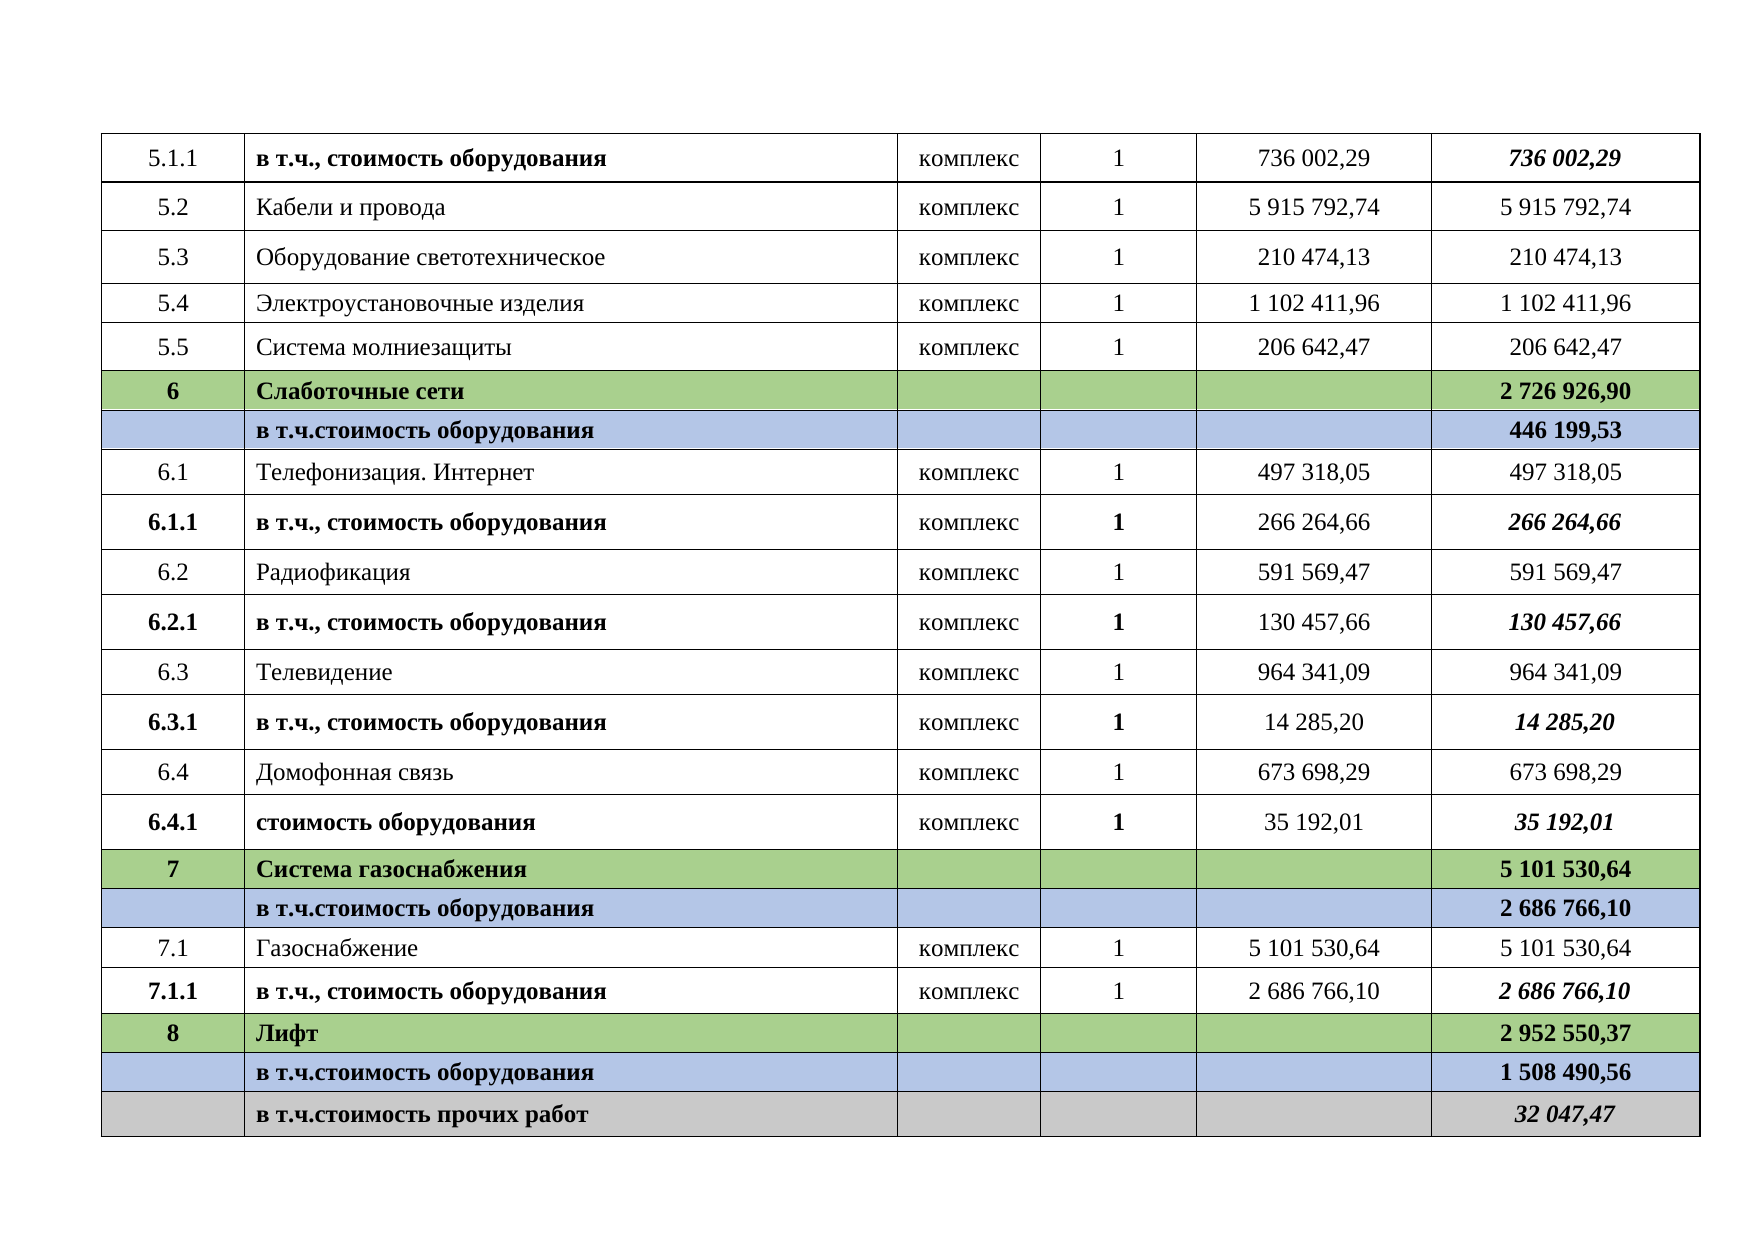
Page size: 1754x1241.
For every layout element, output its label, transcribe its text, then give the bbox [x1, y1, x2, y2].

table_cell Электроустановочные изделия [245, 284, 897, 322]
table_cell [1197, 1092, 1431, 1136]
table_cell 7.1 [102, 928, 244, 967]
table_cell Система газоснабжения [245, 850, 897, 888]
table_cell [1197, 411, 1431, 448]
table_cell [898, 850, 1040, 888]
table_cell 1 508 490,56 [1432, 1053, 1699, 1091]
table_cell 14 285,20 [1432, 695, 1699, 748]
table_cell [1197, 371, 1431, 409]
table_cell 210 474,13 [1197, 231, 1431, 283]
table_cell 2 686 766,10 [1432, 968, 1699, 1013]
table_cell 5.1.1 [102, 134, 244, 181]
table_cell [1701, 549, 1723, 594]
table_cell 673 698,29 [1432, 750, 1699, 794]
table_cell 497 318,05 [1432, 450, 1699, 494]
table_cell [1701, 594, 1723, 648]
table_cell 736 002,29 [1197, 134, 1431, 181]
table_cell 5.2 [102, 183, 244, 230]
table_cell [898, 1092, 1040, 1136]
table_cell [1701, 967, 1723, 1013]
table_cell [898, 889, 1040, 927]
table_cell Газоснабжение [245, 928, 897, 967]
table_cell 5.5 [102, 323, 244, 370]
table_cell 1 [1041, 450, 1196, 494]
table_cell 6.1.1 [102, 495, 244, 548]
table_cell [898, 371, 1040, 409]
table_cell Радиофикация [245, 550, 897, 594]
table_cell комплекс [898, 323, 1040, 370]
table_cell 206 642,47 [1432, 323, 1699, 370]
table_cell 736 002,29 [1432, 134, 1699, 181]
table_cell 14 285,20 [1197, 695, 1431, 748]
table_cell 1 [1041, 550, 1196, 594]
table_cell 1 [1041, 928, 1196, 967]
table_cell 1 102 411,96 [1432, 284, 1699, 322]
table_cell комплекс [898, 928, 1040, 967]
table_cell комплекс [898, 650, 1040, 694]
table_cell 1 [1041, 284, 1196, 322]
table_cell [1197, 1014, 1431, 1052]
table_cell комплекс [898, 134, 1040, 181]
table_cell 7 [102, 850, 244, 888]
table_cell [102, 1053, 244, 1091]
table_cell Кабели и провода [245, 183, 897, 230]
table_cell комплекс [898, 183, 1040, 230]
table_cell [1701, 283, 1723, 322]
table_cell 266 264,66 [1197, 495, 1431, 548]
table_cell [102, 889, 244, 927]
table_cell комплекс [898, 968, 1040, 1013]
table_cell [1701, 449, 1723, 494]
table_cell 1 [1041, 968, 1196, 1013]
table_cell 673 698,29 [1197, 750, 1431, 794]
table_cell в т.ч.стоимость оборудования [245, 1053, 897, 1091]
table_cell [1701, 794, 1723, 848]
table_cell Телевидение [245, 650, 897, 694]
table_cell в т.ч.стоимость оборудования [245, 889, 897, 927]
table_cell 35 192,01 [1197, 795, 1431, 848]
table_cell [1701, 849, 1723, 888]
table_cell [1041, 371, 1196, 409]
table_cell 210 474,13 [1432, 231, 1699, 283]
table_cell комплекс [898, 231, 1040, 283]
table_cell 6.3.1 [102, 695, 244, 748]
table_cell [1701, 927, 1723, 967]
table_cell 1 [1041, 495, 1196, 548]
table_cell [1701, 370, 1723, 409]
table_cell 446 199,53 [1432, 411, 1699, 448]
table_cell 6.2.1 [102, 595, 244, 648]
table_cell [1041, 850, 1196, 888]
table_cell комплекс [898, 595, 1040, 648]
table_cell 6.4 [102, 750, 244, 794]
table_cell 1 [1041, 650, 1196, 694]
table_cell стоимость оборудования [245, 795, 897, 848]
table_cell [1701, 888, 1723, 927]
table_cell 130 457,66 [1432, 595, 1699, 648]
table_cell Система молниезащиты [245, 323, 897, 370]
table_cell 130 457,66 [1197, 595, 1431, 648]
table_cell 1 [1041, 231, 1196, 283]
table_cell [1701, 694, 1723, 748]
table_cell [1701, 1013, 1723, 1052]
table_cell 5 101 530,64 [1432, 928, 1699, 967]
table_cell 1 [1041, 323, 1196, 370]
table_cell 266 264,66 [1432, 495, 1699, 548]
table_cell 5 101 530,64 [1197, 928, 1431, 967]
table_cell 32 047,47 [1432, 1092, 1699, 1136]
table_cell 35 192,01 [1432, 795, 1699, 848]
table_cell 1 [1041, 134, 1196, 181]
table_cell Телефонизация. Интернет [245, 450, 897, 494]
table_cell Домофонная связь [245, 750, 897, 794]
table_cell [1701, 322, 1723, 370]
table_cell 5.4 [102, 284, 244, 322]
table_cell в т.ч., стоимость оборудования [245, 495, 897, 548]
table_cell в т.ч., стоимость оборудования [245, 134, 897, 181]
table_cell 5 101 530,64 [1432, 850, 1699, 888]
table_cell 2 952 550,37 [1432, 1014, 1699, 1052]
table_cell [1197, 889, 1431, 927]
table_cell 8 [102, 1014, 244, 1052]
table_cell 6.1 [102, 450, 244, 494]
table_cell [1701, 749, 1723, 794]
table_cell комплекс [898, 695, 1040, 748]
table_cell Оборудование светотехническое [245, 231, 897, 283]
table_cell [1701, 1052, 1723, 1091]
table_cell 591 569,47 [1197, 550, 1431, 594]
table_cell 5 915 792,74 [1432, 183, 1699, 230]
table_cell 1 [1041, 795, 1196, 848]
table_cell 6.4.1 [102, 795, 244, 848]
table_cell комплекс [898, 750, 1040, 794]
table_cell 964 341,09 [1197, 650, 1431, 694]
table_cell [1701, 1091, 1723, 1136]
table_cell [102, 411, 244, 448]
table_cell [1701, 181, 1723, 230]
table_cell 5.3 [102, 231, 244, 283]
table_cell [1041, 1014, 1196, 1052]
table_cell 2 686 766,10 [1197, 968, 1431, 1013]
table_cell 1 [1041, 183, 1196, 230]
table_cell 1 102 411,96 [1197, 284, 1431, 322]
table_cell 5 915 792,74 [1197, 183, 1431, 230]
table_cell комплекс [898, 550, 1040, 594]
table_cell 1 [1041, 595, 1196, 648]
table_cell [1701, 230, 1723, 283]
table_cell в т.ч.стоимость прочих работ [245, 1092, 897, 1136]
table_cell 6 [102, 371, 244, 409]
table_cell [1701, 649, 1723, 694]
table_cell комплекс [898, 495, 1040, 548]
table_cell Слаботочные сети [245, 371, 897, 409]
table_cell 964 341,09 [1432, 650, 1699, 694]
table_cell 2 686 766,10 [1432, 889, 1699, 927]
table_cell в т.ч., стоимость оборудования [245, 968, 897, 1013]
table_cell комплекс [898, 795, 1040, 848]
table_cell 591 569,47 [1432, 550, 1699, 594]
table_cell комплекс [898, 284, 1040, 322]
table_cell 1 [1041, 750, 1196, 794]
table_cell [1701, 410, 1723, 448]
table_cell 497 318,05 [1197, 450, 1431, 494]
table_cell [898, 411, 1040, 448]
table_cell 2 726 926,90 [1432, 371, 1699, 409]
table_cell [1197, 850, 1431, 888]
table_cell [1041, 1053, 1196, 1091]
table_cell 6.2 [102, 550, 244, 594]
table_cell в т.ч., стоимость оборудования [245, 595, 897, 648]
table_cell комплекс [898, 450, 1040, 494]
table_cell [1041, 411, 1196, 448]
table_cell [1041, 889, 1196, 927]
table_cell 7.1.1 [102, 968, 244, 1013]
table_cell 206 642,47 [1197, 323, 1431, 370]
table_cell [1701, 494, 1723, 548]
table_cell в т.ч.стоимость оборудования [245, 411, 897, 448]
table_cell [898, 1053, 1040, 1091]
table_cell 6.3 [102, 650, 244, 694]
table_cell Лифт [245, 1014, 897, 1052]
table_cell [1197, 1053, 1431, 1091]
table_cell в т.ч., стоимость оборудования [245, 695, 897, 748]
table_cell [1041, 1092, 1196, 1136]
table_cell [1701, 133, 1723, 181]
table_cell 1 [1041, 695, 1196, 748]
table_cell [102, 1092, 244, 1136]
table_cell [898, 1014, 1040, 1052]
